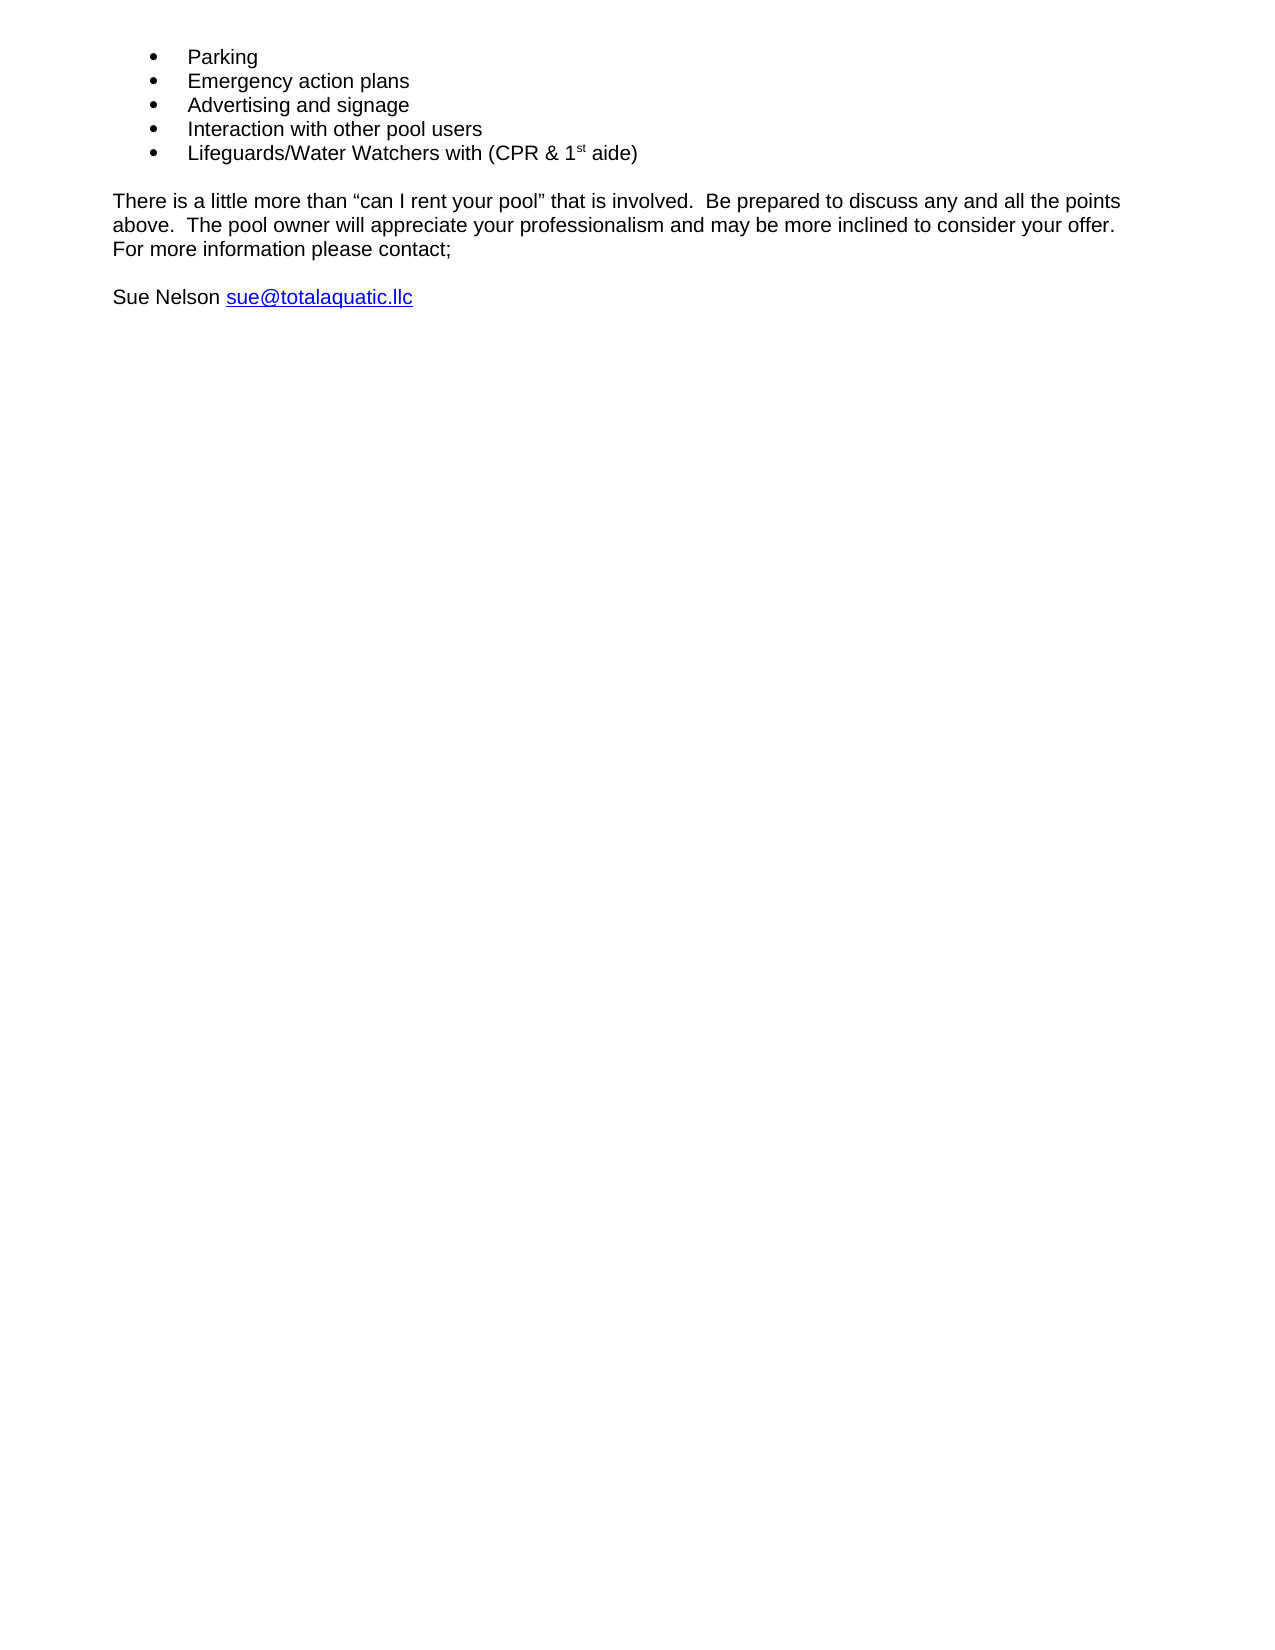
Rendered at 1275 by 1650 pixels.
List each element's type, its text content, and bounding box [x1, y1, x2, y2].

list Lifeguards/Water Watchers with (CPR & 1st aide) [150, 141, 1144, 165]
list Interaction with other pool users [150, 117, 1144, 141]
list Parking [150, 45, 1144, 69]
list Emergency action plans [150, 69, 1144, 93]
text Sue Nelson sue@totalaquatic.llc [112, 285, 1144, 309]
text There is a little more than “can I rent your pool” that is involved. Be prepared to discuss any and all the points above. The pool owner will appreciate your professionalism and may be more inclined to consider your offer. For more information please contact; [112, 189, 1144, 261]
list Advertising and signage [150, 93, 1144, 117]
